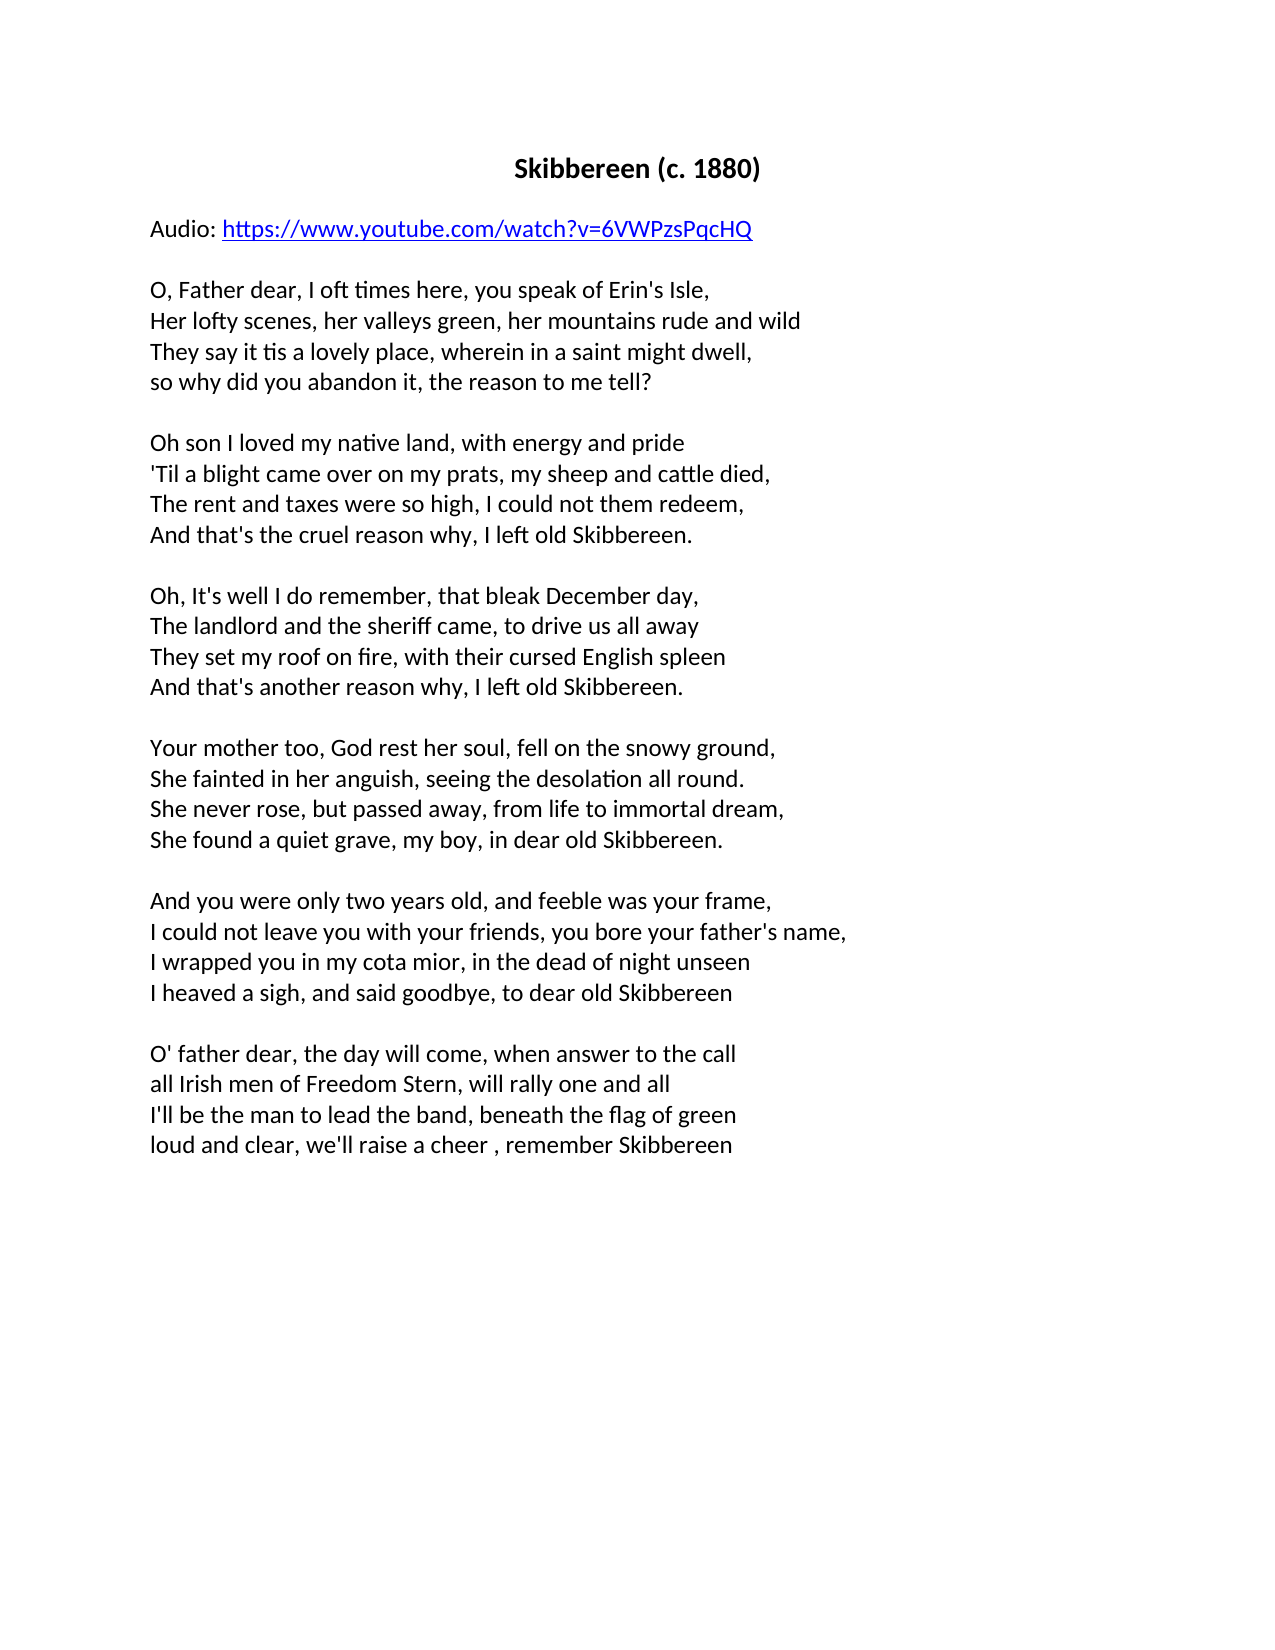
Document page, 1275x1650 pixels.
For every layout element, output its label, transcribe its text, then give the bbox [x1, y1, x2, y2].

text She fainted in her anguish, seeing the desolation all round. [150, 763, 1125, 793]
text Audio: https://www.youtube.com/watch?v=6VWPzsPqcHQ [150, 214, 1125, 244]
text loud and clear, we'll raise a cheer , remember Skibbereen [150, 1129, 1125, 1160]
text Skibbereen (c. 1880) [150, 150, 1125, 186]
text 'Til a blight came over on my prats, my sheep and cattle died, [150, 458, 1125, 488]
text I wrapped you in my cota mior, in the dead of night unseen [150, 946, 1125, 977]
text Your mother too, God rest her soul, fell on the snowy ground, [150, 732, 1125, 763]
text They say it tis a lovely place, wherein in a saint might dwell, [150, 336, 1125, 366]
text They set my roof on fire, with their cursed English spleen [150, 641, 1125, 671]
text Her lofty scenes, her valleys green, her mountains rude and wild [150, 305, 1125, 336]
text And that's another reason why, I left old Skibbereen. [150, 671, 1125, 702]
text She never rose, but passed away, from life to immortal dream, [150, 793, 1125, 824]
text Oh, It's well I do remember, that bleak December day, [150, 580, 1125, 610]
text I could not leave you with your friends, you bore your father's name, [150, 916, 1125, 946]
text The landlord and the sheriff came, to drive us all away [150, 610, 1125, 641]
text I'll be the man to lead the band, beneath the flag of green [150, 1099, 1125, 1129]
text The rent and taxes were so high, I could not them redeem, [150, 488, 1125, 519]
text O, Father dear, I oft times here, you speak of Erin's Isle, [150, 275, 1125, 305]
text so why did you abandon it, the reason to me tell? [150, 366, 1125, 397]
text I heaved a sigh, and said goodbye, to dear old Skibbereen [150, 977, 1125, 1007]
text And that's the cruel reason why, I left old Skibbereen. [150, 519, 1125, 549]
text She found a quiet grave, my boy, in dear old Skibbereen. [150, 824, 1125, 854]
text all Irish men of Freedom Stern, will rally one and all [150, 1068, 1125, 1099]
text And you were only two years old, and feeble was your frame, [150, 885, 1125, 916]
text O' father dear, the day will come, when answer to the call [150, 1038, 1125, 1068]
text Oh son I loved my native land, with energy and pride [150, 427, 1125, 458]
